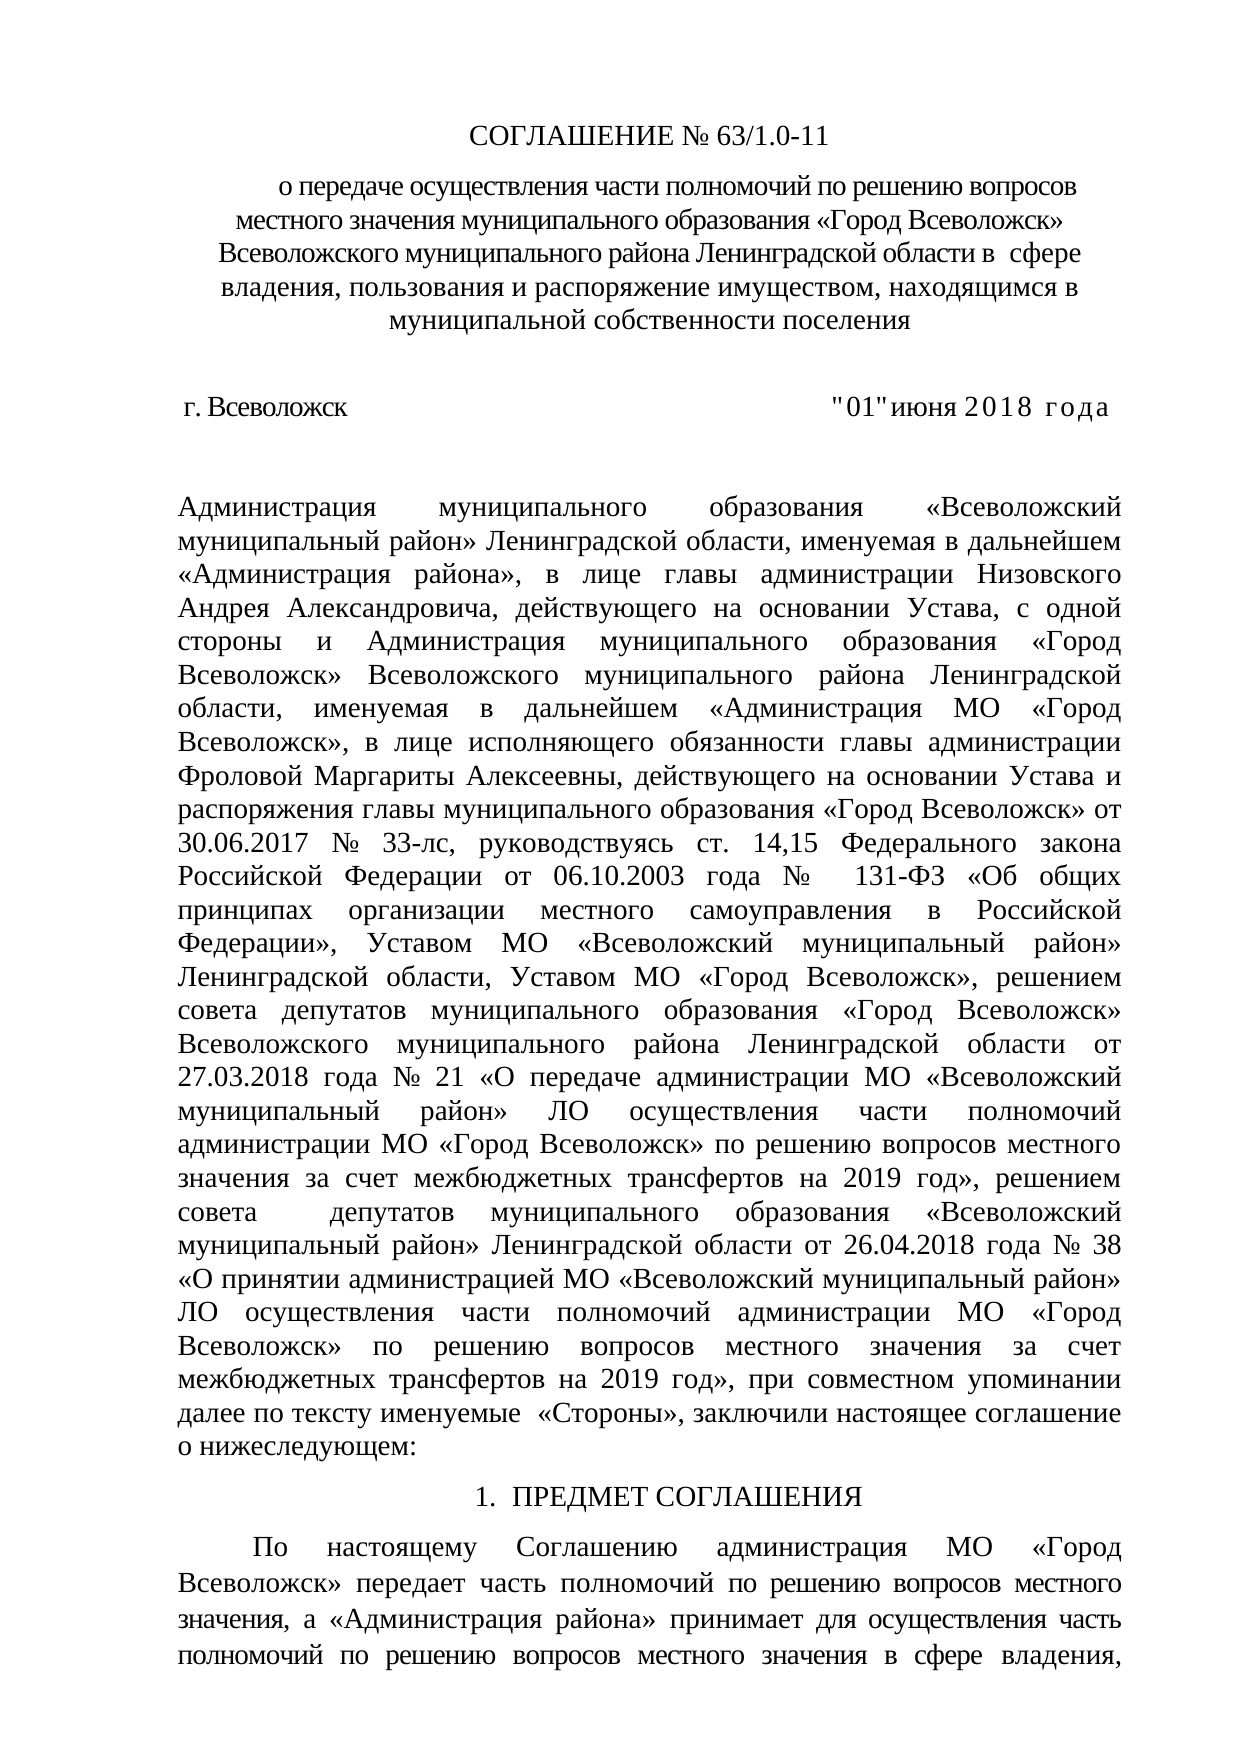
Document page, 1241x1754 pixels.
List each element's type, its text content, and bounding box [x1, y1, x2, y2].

text Администрация муниципального образования «Всеволожский муниципальный район» Ленинградской области, именуемая в дальнейшем «Администрация района», в лице главы администрации Низовского Андрея Александровича, действующего на основании Устава, с одной стороны и Администрация муниципального образования «Город Всеволожск» Всеволожского муниципального района Ленинградской области, именуемая в дальнейшем «Администрация МО «Город Всеволожск», в лице исполняющего обязанности главы администрации Фроловой Маргариты Алексеевны, действующего на основании Устава и распоряжения главы муниципального образования «Город Всеволожск» от 30.06.2017 № 33-лс, руководствуясь ст. 14,15 Федерального закона Российской Федерации от 06.10.2003 года № 131-ФЗ «Об общих принципах организации местного самоуправления в Российской Федерации», Уставом МО «Всеволожский муниципальный район» Ленинградской области, Уставом МО «Город Всеволожск», решением совета депутатов муниципального образования «Город Всеволожск» Всеволожского муниципального района Ленинградской области от 27.03.2018 года № 21 «О передаче администрации МО «Всеволожский муниципальный район» ЛО осуществления части полномочий администрации МО «Город Всеволожск» по решению вопросов местного значения за счет межбюджетных трансфертов на 2019 год», решением совета депутатов муниципального образования «Всеволожский муниципальный район» Ленинградской области от 26.04.2018 года № 38 «О принятии администрацией МО «Всеволожский муниципальный район» ЛО осуществления части полномочий администрации МО «Город Всеволожск» по решению вопросов местного значения за счет межбюджетных трансфертов на 2019 год», при совместном упоминании далее по тексту именуемые «Стороны», заключили настоящее соглашение о нижеследующем: [177, 489, 1122, 1462]
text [177, 1529, 1122, 1671]
text о передаче осуществления части полномочий по решению вопросов местного значения муниципального образования «Город Всеволожск» Всеволожского муниципального района Ленинградской области в сфере владения, пользования и распоряжение имуществом, находящимся в муниципальной собственности поселения [177, 168, 1122, 336]
list ПРЕДМЕТ СОГЛАШЕНИЯ [215, 1479, 1122, 1512]
text СОГЛАШЕНИЕ № 63/1.0-11 [177, 118, 1122, 152]
text г. Всеволожск "01"июня 2018 года [177, 389, 1122, 422]
